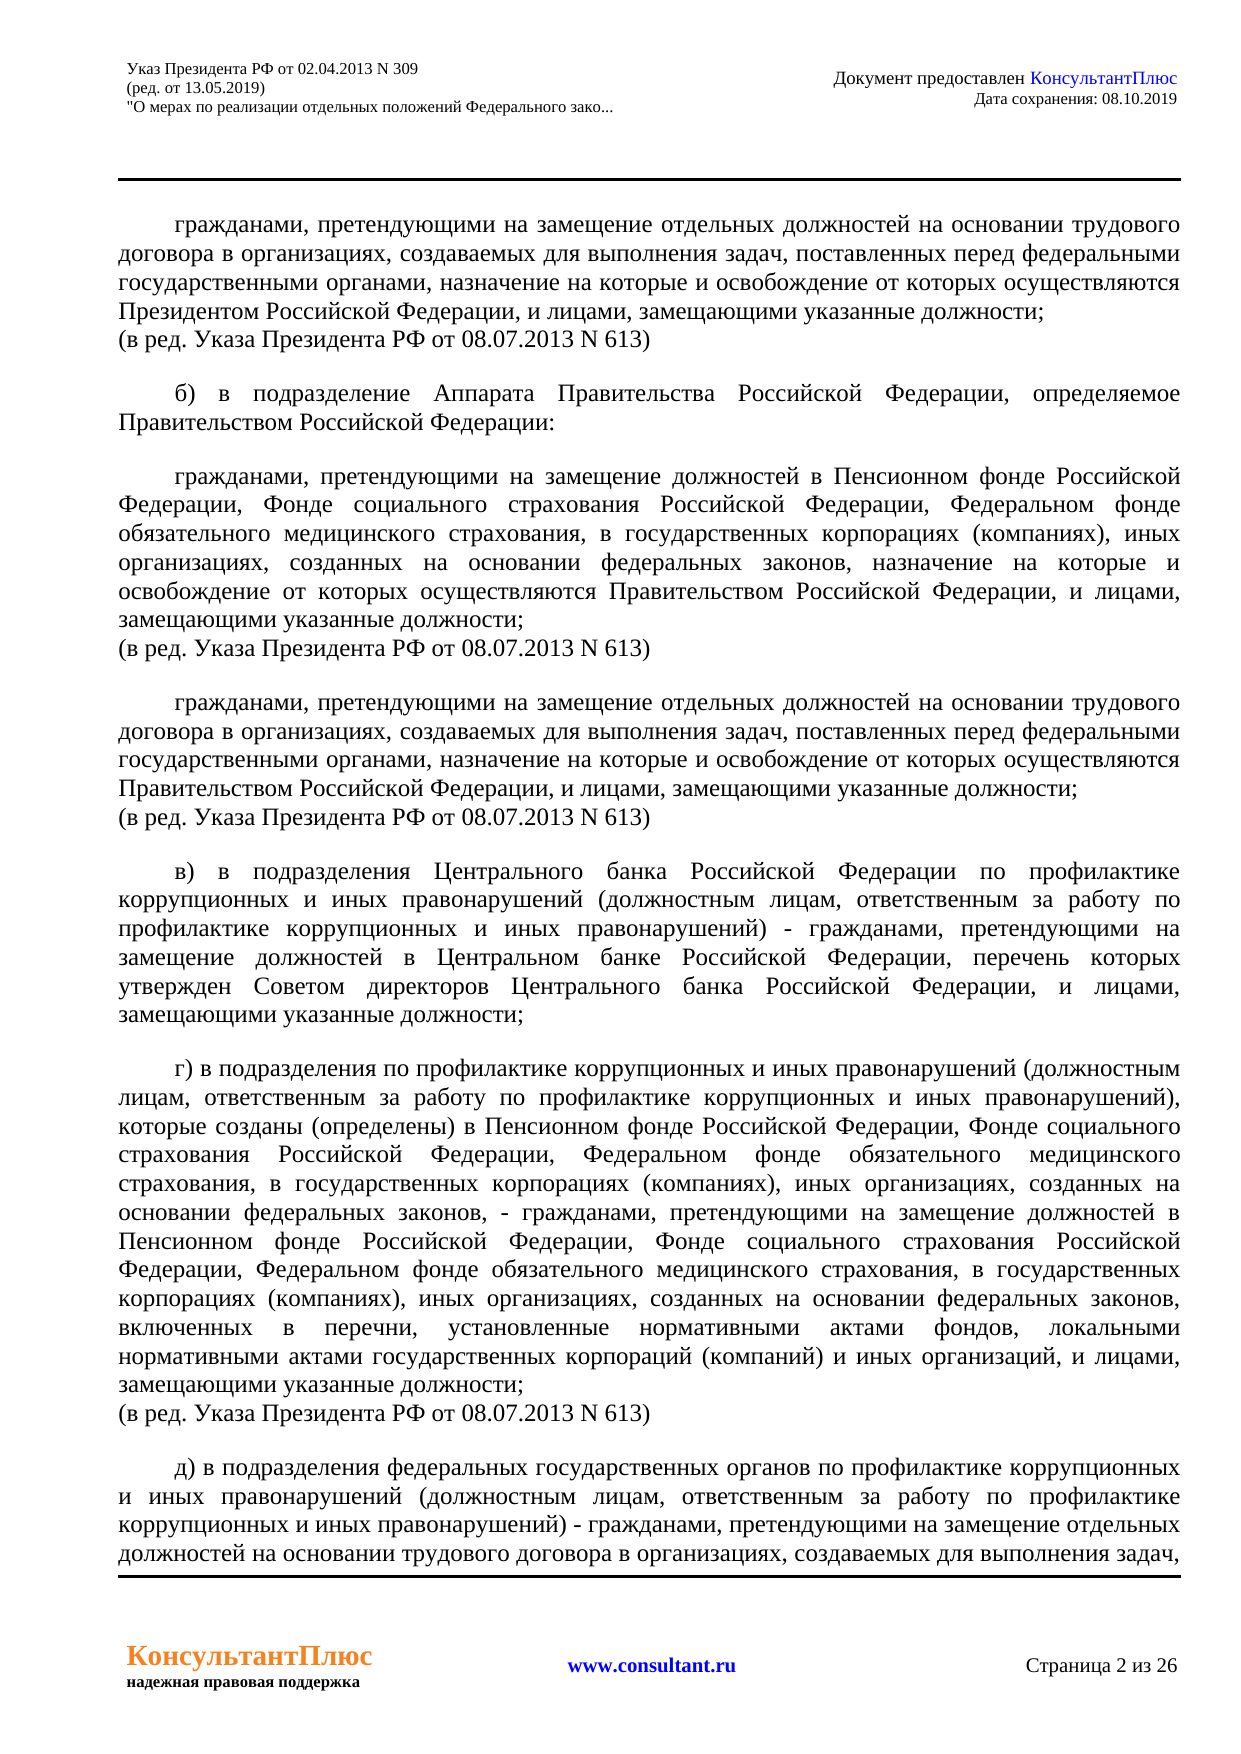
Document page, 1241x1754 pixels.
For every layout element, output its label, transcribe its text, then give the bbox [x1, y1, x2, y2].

text гражданами, претендующими на замещение должностей в Пенсионном фонде Российской Федерации, Фонде социального страхования Российской Федерации, Федеральном фонде обязательного медицинского страхования, в государственных корпорациях (компаниях), иных организациях, созданных на основании федеральных законов, назначение на которые и освобождение от которых осуществляются Правительством Российской Федерации, и лицами, замещающими указанные должности; [118, 461, 1181, 633]
text гражданами, претендующими на замещение отдельных должностей на основании трудового договора в организациях, создаваемых для выполнения задач, поставленных перед федеральными государственными органами, назначение на которые и освобождение от которых осуществляются Правительством Российской Федерации, и лицами, замещающими указанные должности; [118, 687, 1181, 802]
text (в ред. Указа Президента РФ от 08.07.2013 N 613) [118, 1398, 1181, 1427]
text б) в подразделение Аппарата Правительства Российской Федерации, определяемое Правительством Российской Федерации: [118, 378, 1181, 436]
text г) в подразделения по профилактике коррупционных и иных правонарушений (должностным лицам, ответственным за работу по профилактике коррупционных и иных правонарушений), которые созданы (определены) в Пенсионном фонде Российской Федерации, Фонде социального страхования Российской Федерации, Федеральном фонде обязательного медицинского страхования, в государственных корпорациях (компаниях), иных организациях, созданных на основании федеральных законов, - гражданами, претендующими на замещение должностей в Пенсионном фонде Российской Федерации, Фонде социального страхования Российской Федерации, Федеральном фонде обязательного медицинского страхования, в государственных корпорациях (компаниях), иных организациях, созданных на основании федеральных законов, включенных в перечни, установленные нормативными актами фондов, локальными нормативными актами государственных корпораций (компаний) и иных организаций, и лицами, замещающими указанные должности; [118, 1053, 1181, 1398]
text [118, 1452, 1181, 1567]
text (в ред. Указа Президента РФ от 08.07.2013 N 613) [118, 324, 1181, 353]
text (в ред. Указа Президента РФ от 08.07.2013 N 613) [118, 802, 1181, 831]
text гражданами, претендующими на замещение отдельных должностей на основании трудового договора в организациях, создаваемых для выполнения задач, поставленных перед федеральными государственными органами, назначение на которые и освобождение от которых осуществляются Президентом Российской Федерации, и лицами, замещающими указанные должности; [118, 209, 1181, 324]
text (в ред. Указа Президента РФ от 08.07.2013 N 613) [118, 633, 1181, 662]
text в) в подразделения Центрального банка Российской Федерации по профилактике коррупционных и иных правонарушений (должностным лицам, ответственным за работу по профилактике коррупционных и иных правонарушений) - гражданами, претендующими на замещение должностей в Центральном банке Российской Федерации, перечень которых утвержден Советом директоров Центрального банка Российской Федерации, и лицами, замещающими указанные должности; [118, 856, 1181, 1028]
